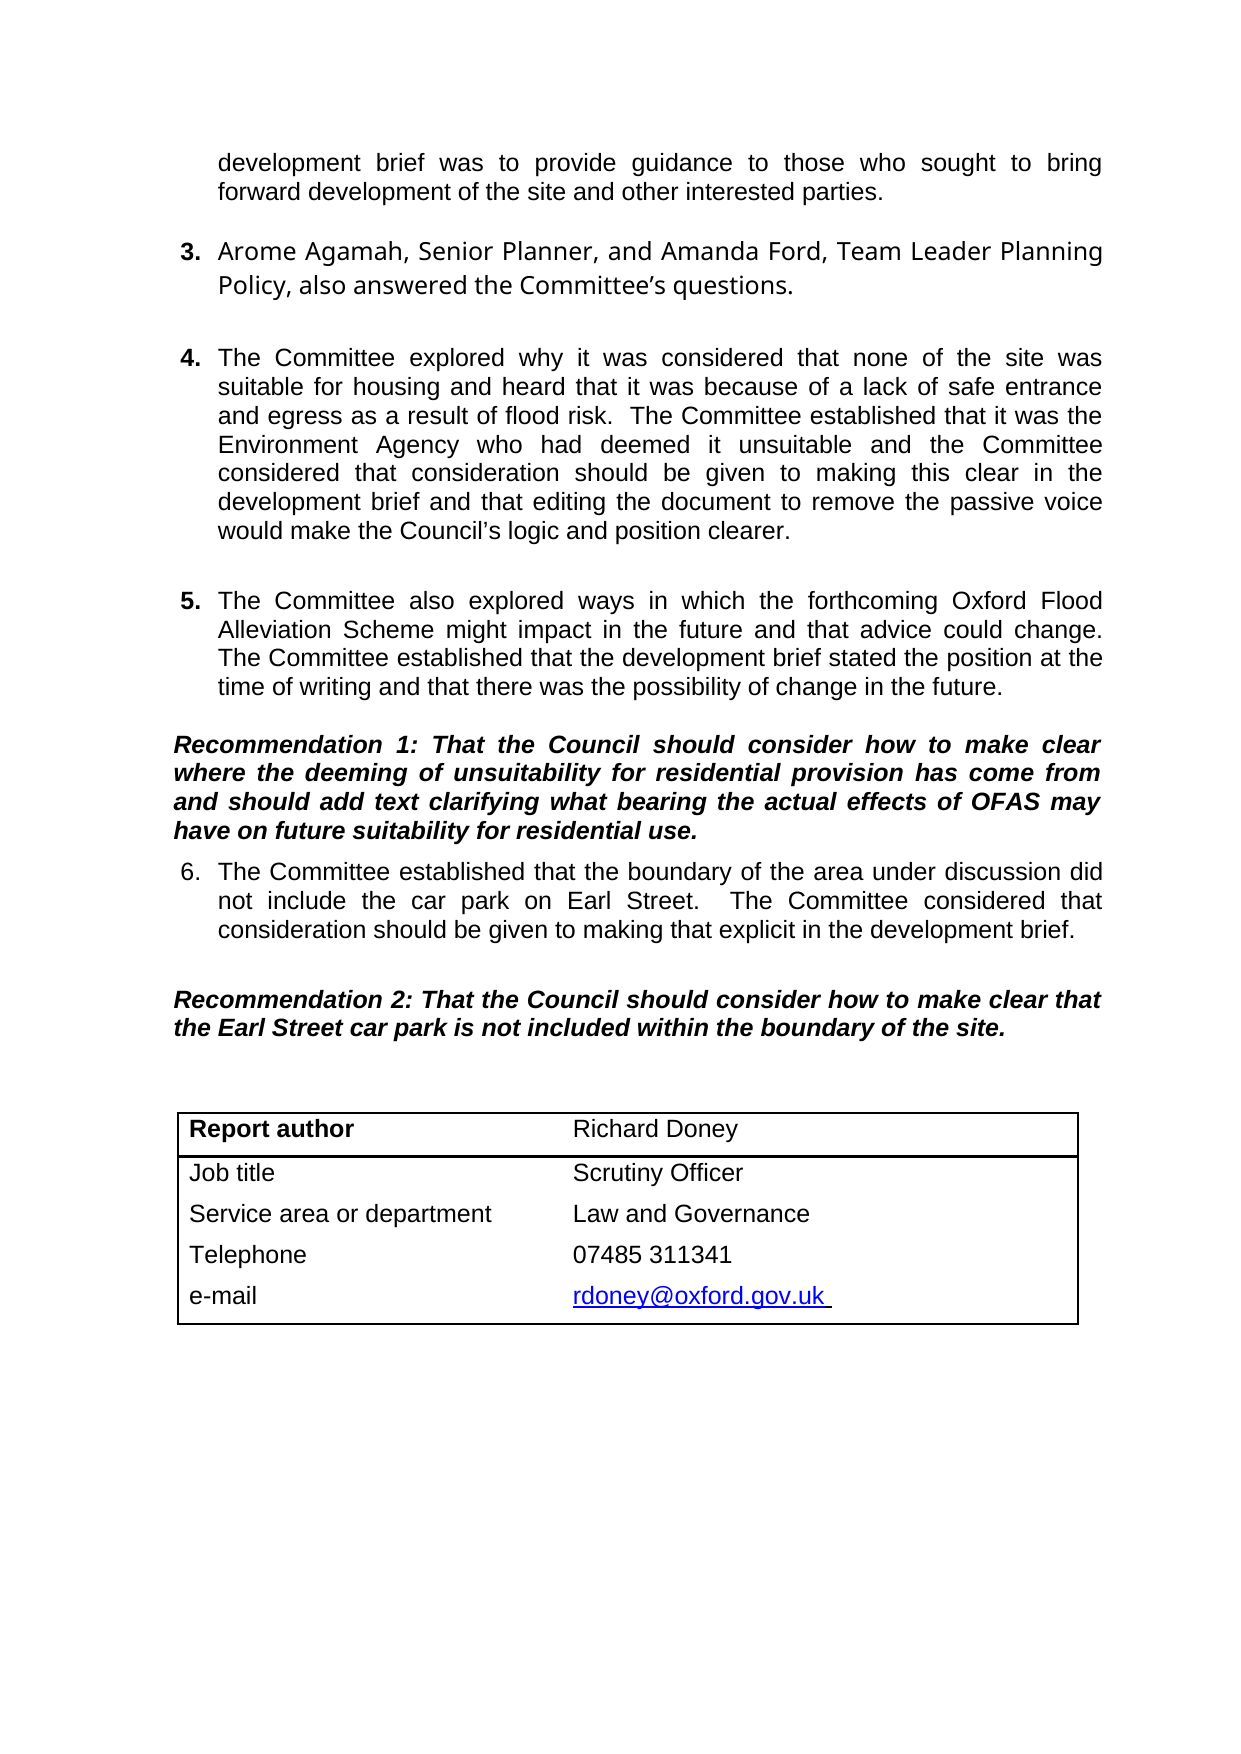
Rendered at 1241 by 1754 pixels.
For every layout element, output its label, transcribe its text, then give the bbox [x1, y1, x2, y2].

list The Committee established that the boundary of the area under discussion did not include the car park on Earl Street. The Committee considered that consideration should be given to making that explicit in the development brief. [180, 857, 1104, 943]
table_cell rdoney@oxford.gov.uk [561, 1281, 1077, 1322]
table_cell Telephone [179, 1240, 561, 1281]
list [180, 148, 1104, 205]
table_cell Job title [179, 1158, 561, 1199]
text Recommendation 2: That the Council should consider how to make clear that the Earl Street car park is not included within the boundary of the site. [173, 956, 1104, 1042]
table_cell 07485 311341 [561, 1240, 1077, 1281]
list The Committee explored why it was considered that none of the site was suitable for housing and heard that it was because of a lack of safe entrance and egress as a result of flood risk. The Committee established that it was the Environment Agency who had deemed it unsuitable and the Committee considered that consideration should be given to making this clear in the development brief and that editing the document to remove the passive voice would make the Council’s logic and position clearer. [180, 343, 1104, 544]
table_header Report author [179, 1114, 561, 1155]
table_cell Law and Governance [561, 1199, 1077, 1240]
table_cell Service area or department [179, 1199, 561, 1240]
table_header Richard Doney [561, 1114, 1077, 1155]
list The Committee also explored ways in which the forthcoming Oxford Flood Alleviation Scheme might impact in the future and that advice could change. The Committee established that the development brief stated the position at the time of writing and that there was the possibility of change in the future. [180, 586, 1104, 701]
table_cell e-mail [179, 1281, 561, 1322]
list Arome Agamah, Senior Planner, and Amanda Ford, Team Leader Planning Policy, also answered the Committee’s questions. [180, 234, 1104, 302]
text Recommendation 1: That the Council should consider how to make clear where the deeming of unsuitability for residential provision has come from and should add text clarifying what bearing the actual effects of OFAS may have on future suitability for residential use. [173, 701, 1104, 844]
table_cell Scrutiny Officer [561, 1158, 1077, 1199]
